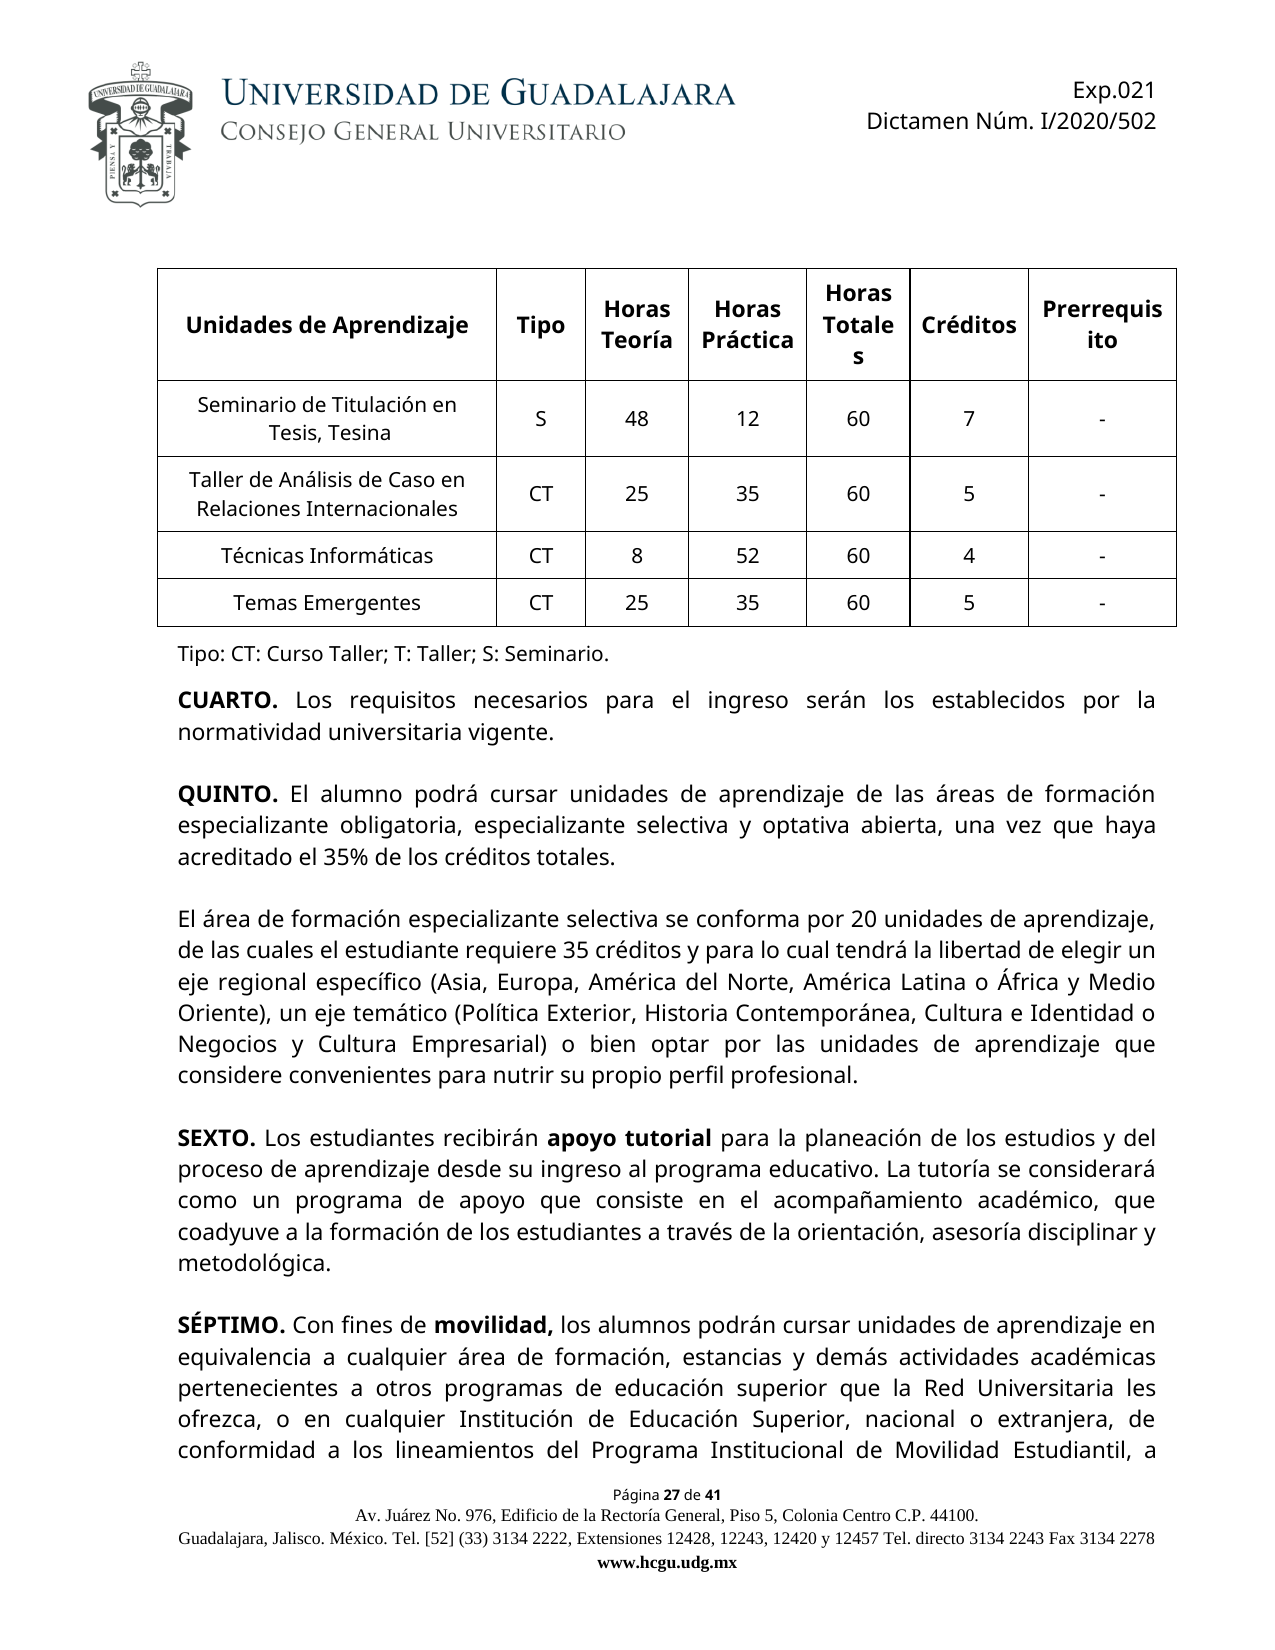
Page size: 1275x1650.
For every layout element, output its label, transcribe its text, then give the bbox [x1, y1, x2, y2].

table_cell 25 [586, 579, 688, 626]
table_cell 5 [911, 579, 1028, 626]
table_cell 12 [689, 381, 806, 456]
table_cell - [1029, 532, 1176, 578]
table_cell CT [497, 532, 585, 578]
table_cell 35 [689, 457, 806, 531]
text Tipo: CT: Curso Taller; T: Taller; S: Seminario. [177, 639, 1157, 667]
table_header Horas Práctica [689, 269, 806, 380]
text SEXTO. Los estudiantes recibirán apoyo tutorial para la planeación de los estudios y del proceso de aprendizaje desde su ingreso al programa educativo. La tutoría se considerará como un programa de apoyo que consiste en el acompañamiento académico, que coadyuve a la formación de los estudiantes a través de la orientación, asesoría disciplinar y metodológica. [177, 1122, 1157, 1278]
table_cell 8 [586, 532, 688, 578]
table_cell 7 [911, 381, 1028, 456]
table_cell 48 [586, 381, 688, 456]
table_header Créditos [911, 269, 1028, 380]
table_cell 60 [807, 579, 909, 626]
table_cell 5 [911, 457, 1028, 531]
text CUARTO. Los requisitos necesarios para el ingreso serán los establecidos por la normatividad universitaria vigente. [177, 684, 1157, 747]
table_cell 4 [911, 532, 1028, 578]
table_cell - [1029, 579, 1176, 626]
table_cell Técnicas Informáticas [158, 532, 496, 578]
table_cell Seminario de Titulación en Tesis, Tesina [158, 381, 496, 456]
table_cell 35 [689, 579, 806, 626]
table_header Horas Teoría [586, 269, 688, 380]
table_cell 60 [807, 381, 909, 456]
table_header Horas Totales [807, 269, 909, 380]
table_cell - [1029, 381, 1176, 456]
table_cell S [497, 381, 585, 456]
table_cell 52 [689, 532, 806, 578]
text El área de formación especializante selectiva se conforma por 20 unidades de aprendizaje, de las cuales el estudiante requiere 35 créditos y para lo cual tendrá la libertad de elegir un eje regional específico (Asia, Europa, América del Norte, América Latina o África y Medio Oriente), un eje temático (Política Exterior, Historia Contemporánea, Cultura e Identidad o Negocios y Cultura Empresarial) o bien optar por las unidades de aprendizaje que considere convenientes para nutrir su propio perfil profesional. [177, 903, 1157, 1090]
text QUINTO. El alumno podrá cursar unidades de aprendizaje de las áreas de formación especializante obligatoria, especializante selectiva y optativa abierta, una vez que haya acreditado el 35% de los créditos totales. [177, 778, 1157, 872]
table_cell CT [497, 579, 585, 626]
table_cell Temas Emergentes [158, 579, 496, 626]
table_header Prerrequisito [1029, 269, 1176, 380]
table_header Tipo [497, 269, 585, 380]
table_cell CT [497, 457, 585, 531]
table_header Unidades de Aprendizaje [158, 269, 496, 380]
table_cell - [1029, 457, 1176, 531]
table_cell 60 [807, 457, 909, 531]
table_cell 25 [586, 457, 688, 531]
table_cell Taller de Análisis de Caso en Relaciones Internacionales [158, 457, 496, 531]
table_cell 60 [807, 532, 909, 578]
picture [0, 1, 1275, 268]
